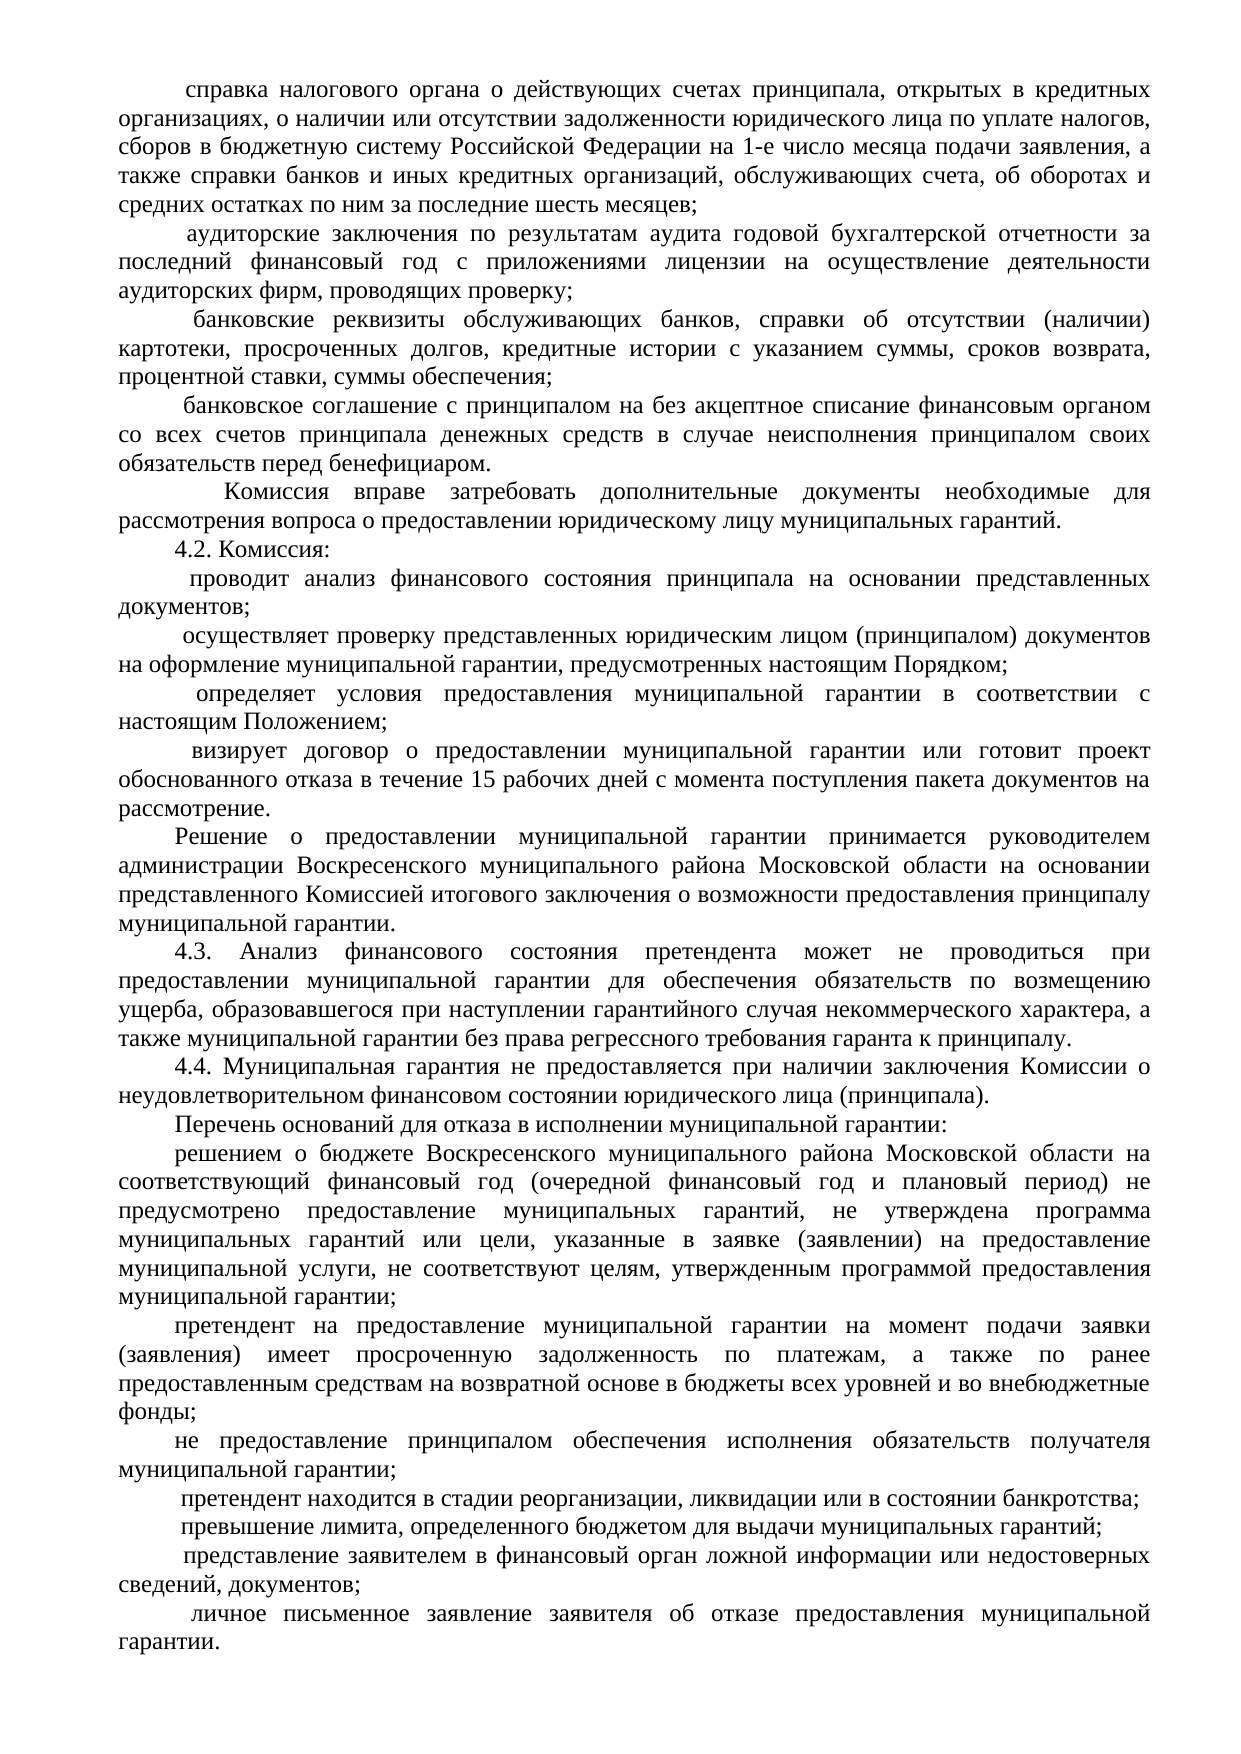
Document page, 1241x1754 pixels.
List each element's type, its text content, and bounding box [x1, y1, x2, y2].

text Перечень оснований для отказа в исполнении муниципальной гарантии: [118, 1109, 1152, 1138]
text аудиторские заключения по результатам аудита годовой бухгалтерской отчетности за последний финансовый год с приложениями лицензии на осуществление деятельности аудиторских фирм, проводящих проверку; [118, 218, 1152, 304]
text решением о бюджете Воскресенского муниципального района Московской области на соответствующий финансовый год (очередной финансовый год и плановый период) не предусмотрено предоставление муниципальных гарантий, не утверждена программа муниципальных гарантий или цели, указанные в заявке (заявлении) на предоставление муниципальной услуги, не соответствуют целям, утвержденным программой предоставления муниципальной гарантии; [118, 1138, 1152, 1310]
text превышение лимита, определенного бюджетом для выдачи муниципальных гарантий; [118, 1511, 1152, 1540]
text личное письменное заявление заявителя об отказе предоставления муниципальной гарантии. [118, 1598, 1152, 1655]
text не предоставление принципалом обеспечения исполнения обязательств получателя муниципальной гарантии; [118, 1425, 1152, 1483]
text 4.4. Муниципальная гарантия не предоставляется при наличии заключения Комиссии о неудовлетворительном финансовом состоянии юридического лица (принципала). [118, 1051, 1152, 1109]
text Комиссия вправе затребовать дополнительные документы необходимые для рассмотрения вопроса о предоставлении юридическому лицу муниципальных гарантий. [118, 476, 1152, 534]
text осуществляет проверку представленных юридическим лицом (принципалом) документов на оформление муниципальной гарантии, предусмотренных настоящим Порядком; [118, 620, 1152, 678]
text банковское соглашение с принципалом на без акцептное списание финансовым органом со всех счетов принципала денежных средств в случае неисполнения принципалом своих обязательств перед бенефициаром. [118, 390, 1152, 476]
text справка налогового органа о действующих счетах принципала, открытых в кредитных организациях, о наличии или отсутствии задолженности юридического лица по уплате налогов, сборов в бюджетную систему Российской Федерации на 1-е число месяца подачи заявления, а также справки банков и иных кредитных организаций, обслуживающих счета, об оборотах и средних остатках по ним за последние шесть месяцев; [118, 74, 1152, 218]
text претендент на предоставление муниципальной гарантии на момент подачи заявки (заявления) имеет просроченную задолженность по платежам, а также по ранее предоставленным средствам на возвратной основе в бюджеты всех уровней и во внебюджетные фонды; [118, 1310, 1152, 1425]
text 4.2. Комиссия: [118, 534, 1152, 563]
text проводит анализ финансового состояния принципала на основании представленных документов; [118, 563, 1152, 620]
text 4.3. Анализ финансового состояния претендента может не проводиться при предоставлении муниципальной гарантии для обеспечения обязательств по возмещению ущерба, образовавшегося при наступлении гарантийного случая некоммерческого характера, а также муниципальной гарантии без права регрессного требования гаранта к принципалу. [118, 936, 1152, 1051]
text определяет условия предоставления муниципальной гарантии в соответствии с настоящим Положением; [118, 678, 1152, 735]
text представление заявителем в финансовый орган ложной информации или недостоверных сведений, документов; [118, 1540, 1152, 1598]
text претендент находится в стадии реорганизации, ликвидации или в состоянии банкротства; [118, 1483, 1152, 1511]
text Решение о предоставлении муниципальной гарантии принимается руководителем администрации Воскресенского муниципального района Московской области на основании представленного Комиссией итогового заключения о возможности предоставления принципалу муниципальной гарантии. [118, 821, 1152, 936]
text визирует договор о предоставлении муниципальной гарантии или готовит проект обоснованного отказа в течение 15 рабочих дней с момента поступления пакета документов на рассмотрение. [118, 735, 1152, 821]
text банковские реквизиты обслуживающих банков, справки об отсутствии (наличии) картотеки, просроченных долгов, кредитные истории с указанием суммы, сроков возврата, процентной ставки, суммы обеспечения; [118, 304, 1152, 390]
